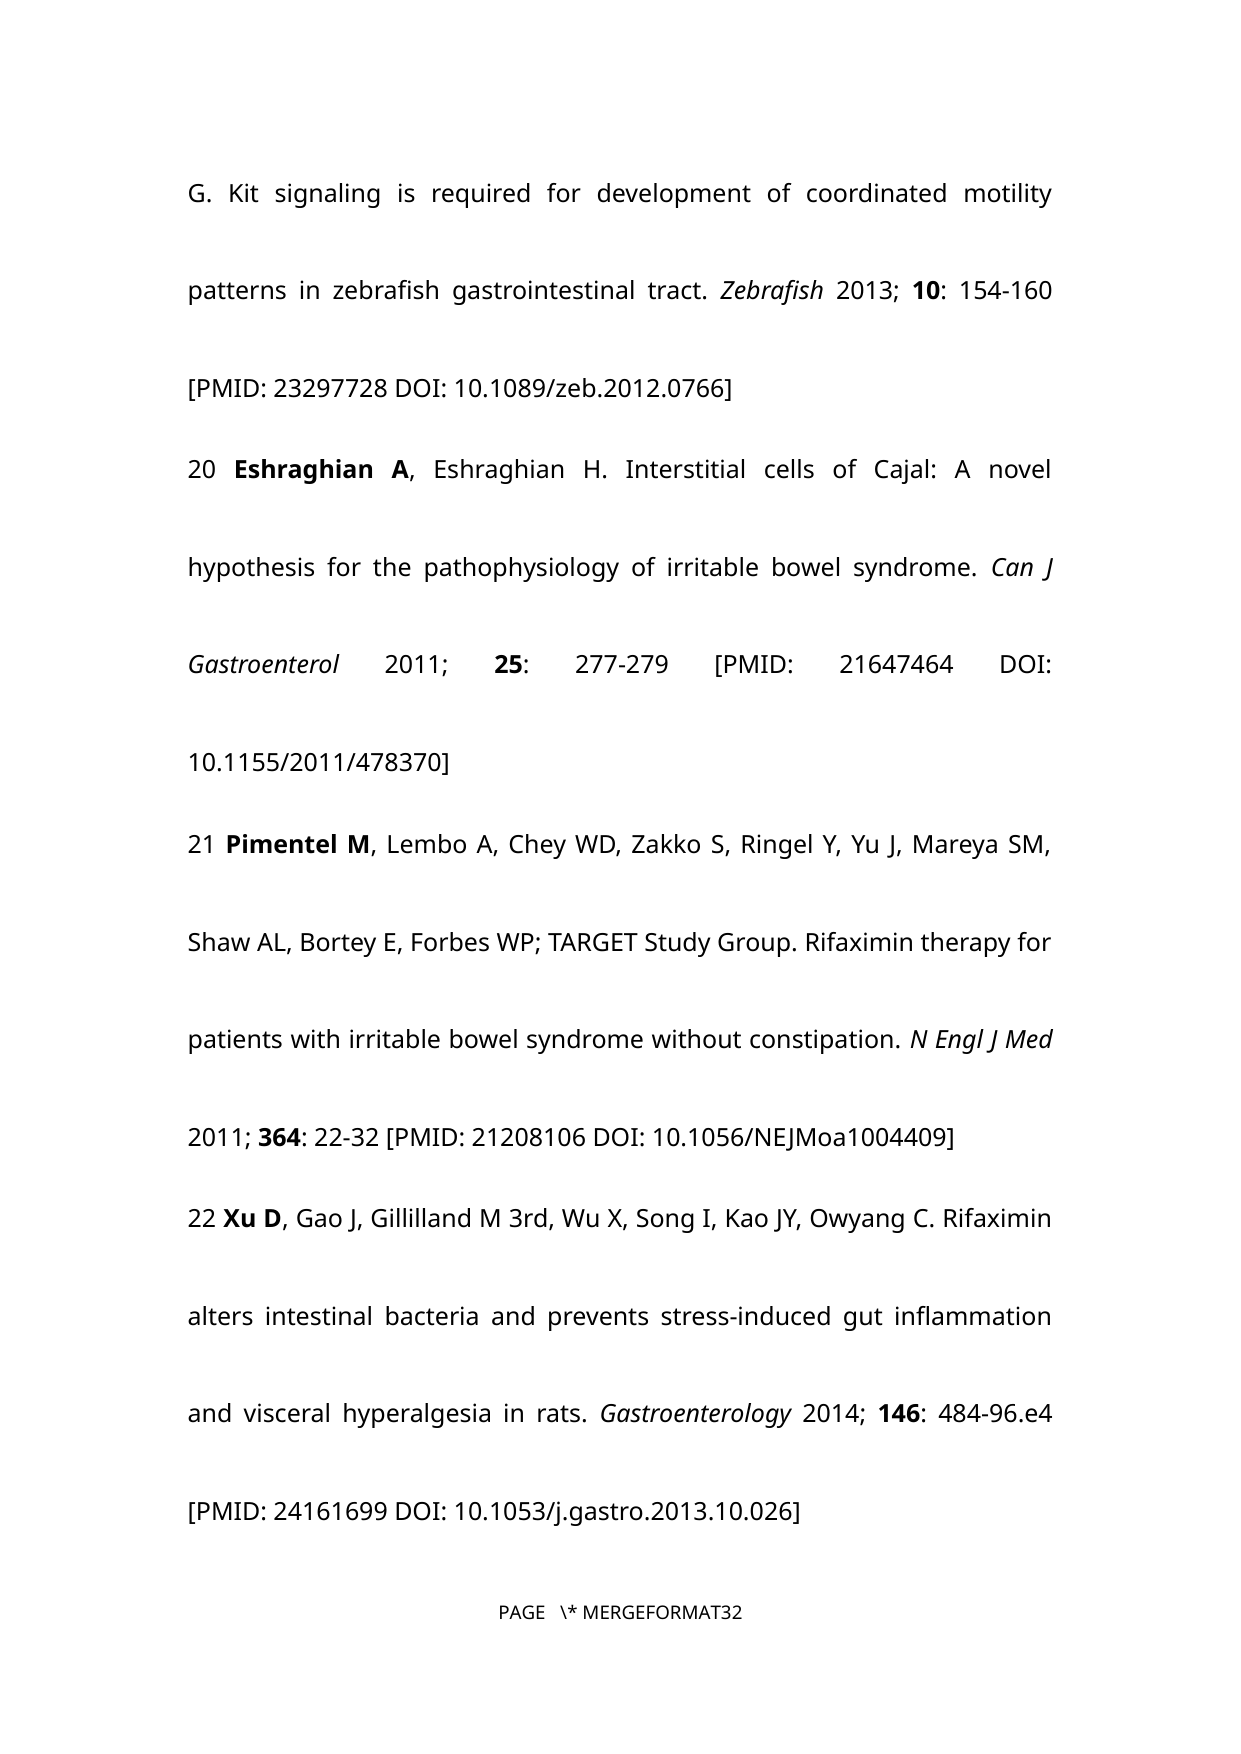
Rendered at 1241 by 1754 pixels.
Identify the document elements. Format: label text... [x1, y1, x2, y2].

text 20 Eshraghian A, Eshraghian H. Interstitial cells of Cajal: A novel hypothesis for the pathophysiology of irritable bowel syndrome. Can J Gastroenterol 2011; 25: 277-279 [PMID: 21647464 DOI: 10.1155/2011/478370] [187, 437, 1053, 794]
text 22 Xu D, Gao J, Gillilland M 3rd, Wu X, Song I, Kao JY, Owyang C. Rifaximin alters intestinal bacteria and prevents stress-induced gut inflammation and visceral hyperalgesia in rats. Gastroenterology 2014; 146: 484-96.e4 [PMID: 24161699 DOI: 10.1053/j.gastro.2013.10.026] [187, 1186, 1053, 1543]
text 21 Pimentel M, Lembo A, Chey WD, Zakko S, Ringel Y, Yu J, Mareya SM, Shaw AL, Bortey E, Forbes WP; TARGET Study Group. Rifaximin therapy for patients with irritable bowel syndrome without constipation. N Engl J Med 2011; 364: 22-32 [PMID: 21208106 DOI: 10.1056/NEJMoa1004409] [187, 811, 1053, 1169]
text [187, 160, 1053, 420]
